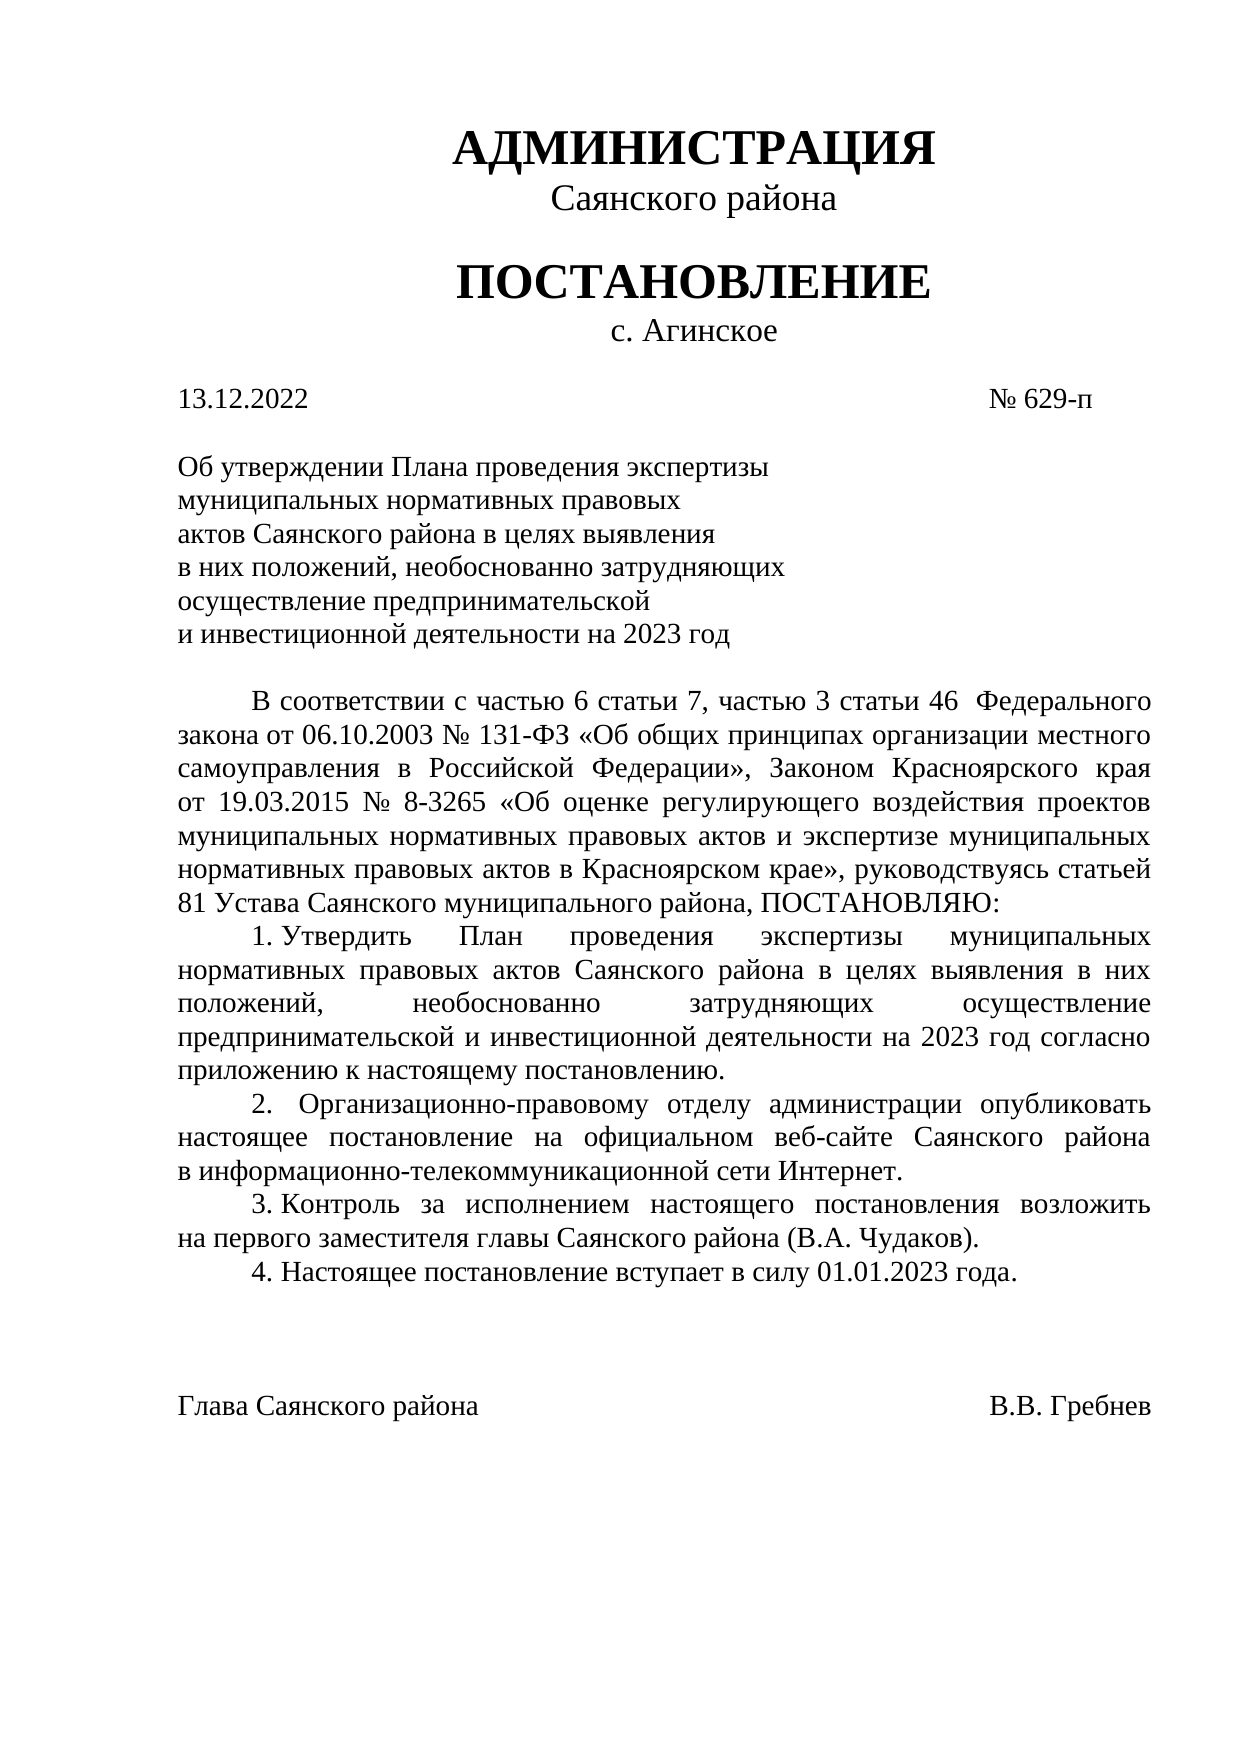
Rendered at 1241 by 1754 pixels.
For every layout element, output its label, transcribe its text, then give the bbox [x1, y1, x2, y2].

text и инвестиционной деятельности на 2023 год [177, 616, 1152, 650]
text ПОСТАНОВЛЕНИЕ [177, 252, 1152, 310]
text В соответствии с частью 6 статьи 7, частью 3 статьи 46 Федерального закона от 06.10.2003 № 131-ФЗ «Об общих принципах организации местного самоуправления в Российской Федерации», Законом Красноярского края от 19.03.2015 № 8-3265 «Об оценке регулирующего воздействия проектов муниципальных нормативных правовых актов и экспертизе муниципальных нормативных правовых актов в Красноярском крае», руководствуясь статьей 81 Устава Саянского муниципального района, ПОСТАНОВЛЯЮ: [177, 683, 1152, 918]
list Утвердить План проведения экспертизы муниципальных нормативных правовых актов Саянского района в целях выявления в них положений, необоснованно затрудняющих осуществление предпринимательской и инвестиционной деятельности на 2023 год согласно приложению к настоящему постановлению. [177, 918, 1152, 1086]
text Глава Саянского района В.В. Гребнев [177, 1388, 1152, 1421]
text с. Агинское [177, 310, 1152, 348]
text осуществление предпринимательской [177, 583, 1152, 616]
text АДМИНИСТРАЦИЯ [177, 118, 1152, 176]
list Контроль за исполнением настоящего постановления возложить на первого заместителя главы Саянского района (В.А. Чудаков). [177, 1187, 1152, 1254]
text 13.12.2022 № 629-п [177, 382, 1152, 415]
list Настоящее постановление вступает в силу 01.01.2023 года. [177, 1254, 1152, 1287]
text Саянского района [177, 176, 1152, 219]
text актов Саянского района в целях выявления [177, 516, 1152, 549]
list Организационно-правовому отделу администрации опубликовать настоящее постановление на официальном веб-сайте Саянского района в информационно-телекоммуникационной сети Интернет. [177, 1086, 1152, 1187]
text муниципальных нормативных правовых [177, 482, 1152, 516]
text Об утверждении Плана проведения экспертизы [177, 449, 1152, 482]
text в них положений, необоснованно затрудняющих [177, 549, 1152, 583]
